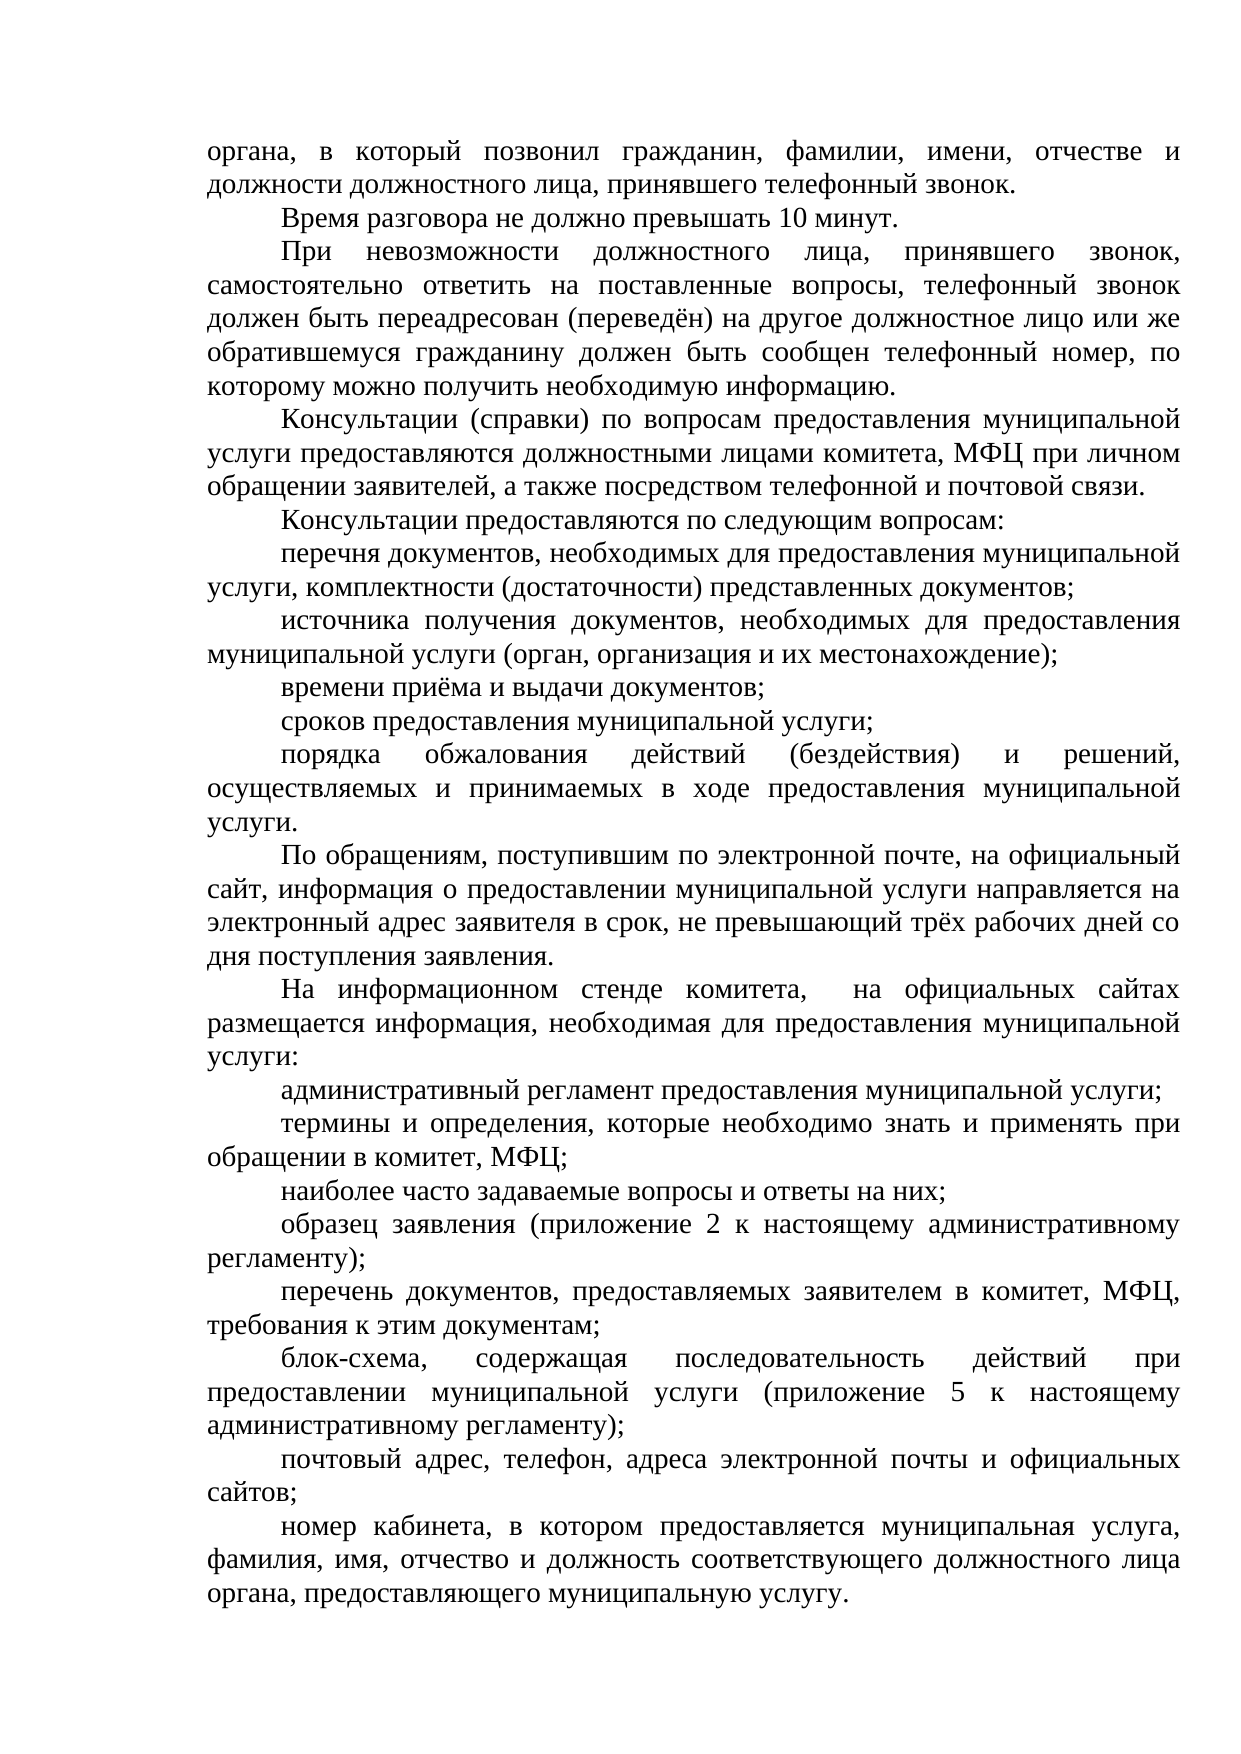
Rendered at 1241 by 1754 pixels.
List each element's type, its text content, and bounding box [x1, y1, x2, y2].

text номер кабинета, в котором предоставляется муниципальная услуга, фамилия, имя, отчество и должность соответствующего должностного лица органа, предоставляющего муниципальную услугу. [207, 1508, 1181, 1609]
text На информационном стенде комитета, на официальных сайтах размещается информация, необходимая для предоставления муниципальной услуги: [207, 971, 1181, 1072]
text административный регламент предоставления муниципальной услуги; [207, 1072, 1181, 1106]
text времени приёма и выдачи документов; [207, 669, 1181, 703]
text перечня документов, необходимых для предоставления муниципальной услуги, комплектности (достаточности) представленных документов; [207, 535, 1181, 602]
text термины и определения, которые необходимо знать и применять при обращении в комитет, МФЦ; [207, 1106, 1181, 1173]
text Консультации предоставляются по следующим вопросам: [207, 502, 1181, 535]
text По обращениям, поступившим по электронной почте, на официальный сайт, информация о предоставлении муниципальной услуги направляется на электронный адрес заявителя в срок, не превышающий трёх рабочих дней со дня поступления заявления. [207, 837, 1181, 971]
text Время разговора не должно превышать 10 минут. [207, 200, 1181, 233]
text перечень документов, предоставляемых заявителем в комитет, МФЦ, требования к этим документам; [207, 1273, 1181, 1340]
text При невозможности должностного лица, принявшего звонок, самостоятельно ответить на поставленные вопросы, телефонный звонок должен быть переадресован (переведён) на другое должностное лицо или же обратившемуся гражданину должен быть сообщен телефонный номер, по которому можно получить необходимую информацию. [207, 233, 1181, 401]
text блок-схема, содержащая последовательность действий при предоставлении муниципальной услуги (приложение 5 к настоящему административному регламенту); [207, 1340, 1181, 1441]
text образец заявления (приложение 2 к настоящему административному регламенту); [207, 1206, 1181, 1273]
text Консультации (справки) по вопросам предоставления муниципальной услуги предоставляются должностными лицами комитета, МФЦ при личном обращении заявителей, а также посредством телефонной и почтовой связи. [207, 401, 1181, 502]
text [207, 133, 1181, 200]
text наиболее часто задаваемые вопросы и ответы на них; [207, 1173, 1181, 1206]
text источника получения документов, необходимых для предоставления муниципальной услуги (орган, организация и их местонахождение); [207, 602, 1181, 669]
text порядка обжалования действий (бездействия) и решений, осуществляемых и принимаемых в ходе предоставления муниципальной услуги. [207, 737, 1181, 837]
text почтовый адрес, телефон, адреса электронной почты и официальных сайтов; [207, 1441, 1181, 1508]
text сроков предоставления муниципальной услуги; [207, 703, 1181, 737]
